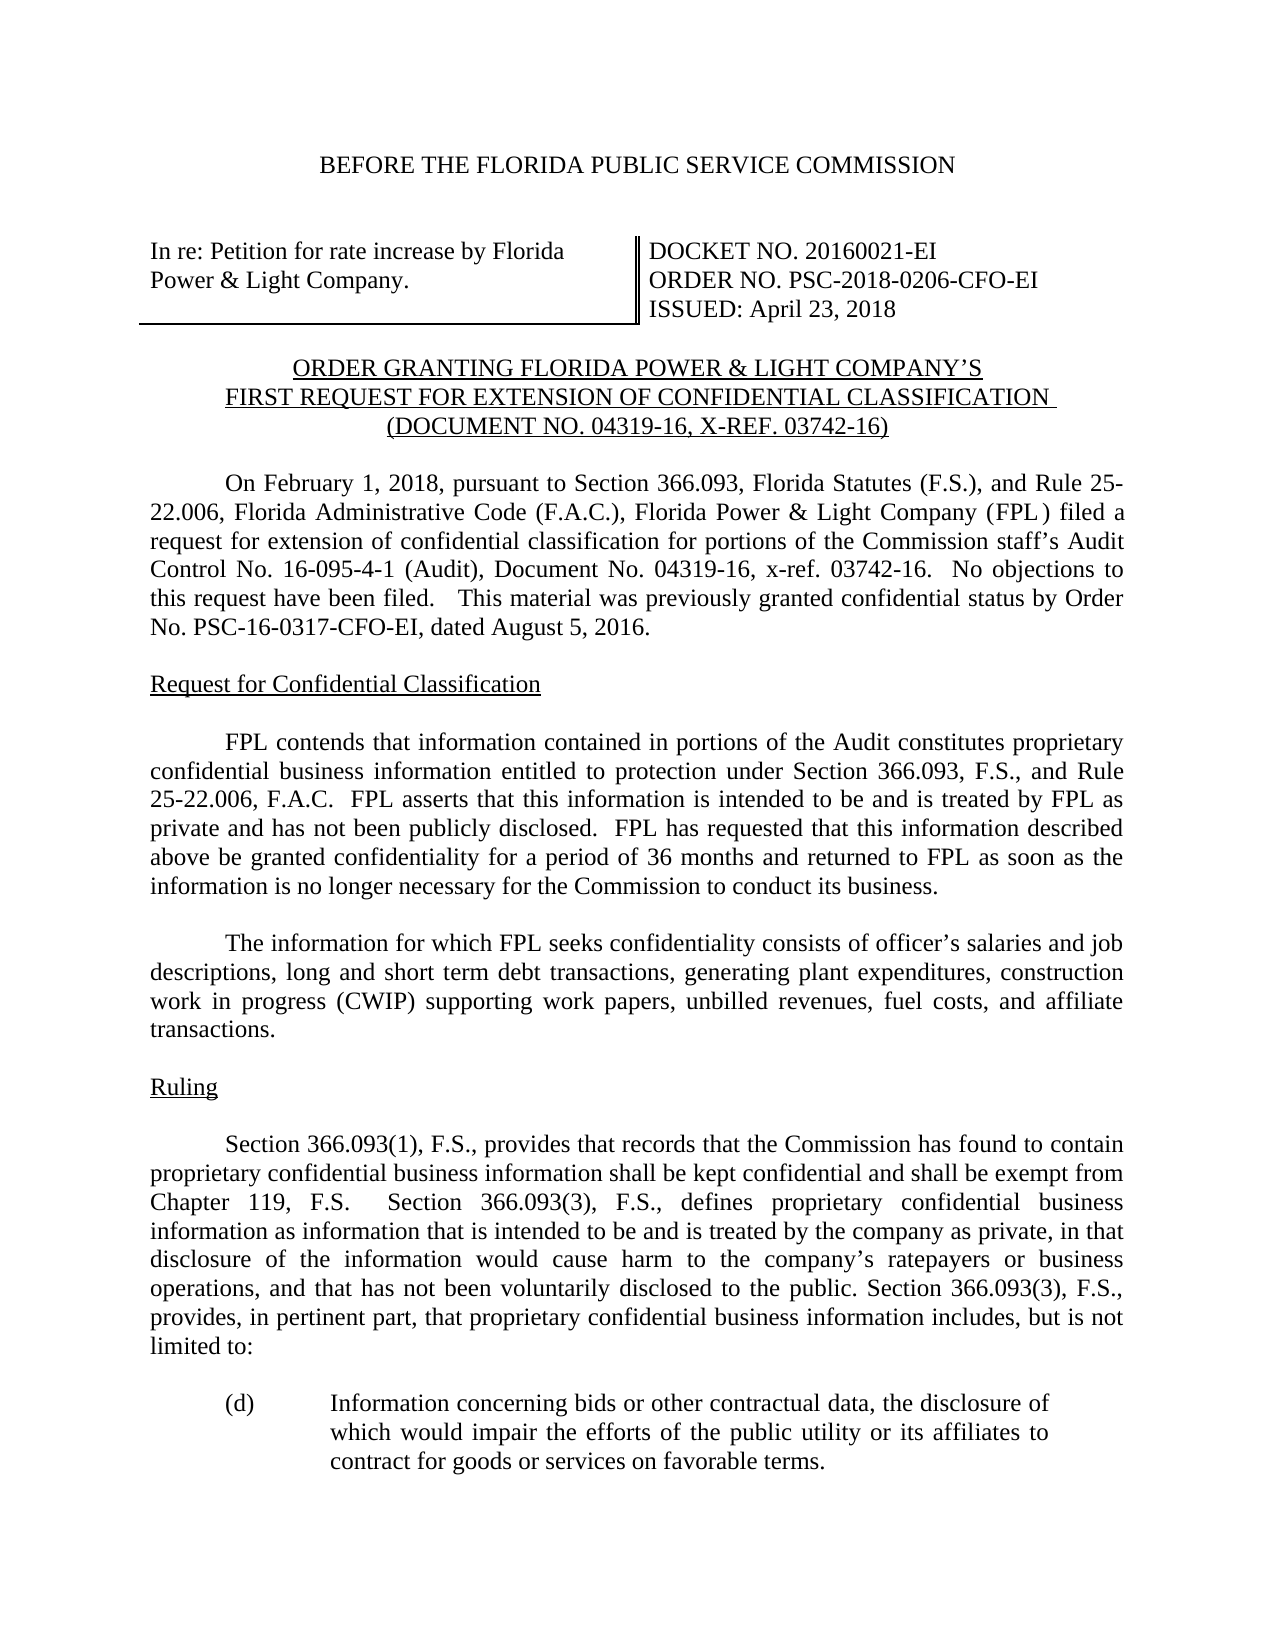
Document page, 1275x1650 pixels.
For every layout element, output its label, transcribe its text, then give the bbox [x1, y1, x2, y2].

text (DOCUMENT NO. 04319-16, X-REF. 03742-16) [150, 411, 1125, 439]
text (d) Information concerning bids or other contractual data, the disclosure of which would impair the efforts of the public utility or its affiliates to contract for goods or services on favorable terms. [225, 1388, 1050, 1474]
table_header DOCKET NO. 20160021-EI ORDER NO. PSC-2018-0206-CFO-EI ISSUED: April 23, 2018 [640, 236, 1136, 322]
text ORDER GRANTING FLORIDA POWER & LIGHT COMPANY’S [150, 353, 1125, 382]
subtitle BEFORE THE FLORIDA PUBLIC SERVICE COMMISSION [150, 150, 1125, 179]
text On February 1, 2018, pursuant to Section 366.093, Florida Statutes (F.S.), and Rule 25-22.006, Florida Administrative Code (F.A.C.), Florida Power & Light Company (FPL ) filed a request for extension of confidential classification for portions of the Commission staff’s Audit Control No. 16-095-4-1 (Audit), Document No. 04319-16, x-ref. 03742-16. No objections to this request have been filed. This material was previously granted confidential status by Order No. PSC-16-0317-CFO-EI, dated August 5, 2016. [150, 468, 1125, 641]
text Section 366.093(1), F.S., provides that records that the Commission has found to contain proprietary confidential business information shall be kept confidential and shall be exempt from Chapter 119, F.S. Section 366.093(3), F.S., defines proprietary confidential business information as information that is intended to be and is treated by the company as private, in that disclosure of the information would cause harm to the company’s ratepayers or business operations, and that has not been voluntarily disclosed to the public. Section 366.093(3), F.S., provides, in pertinent part, that proprietary confidential business information includes, but is not limited to: [150, 1129, 1125, 1359]
text FPL contends that information contained in portions of the Audit constitutes proprietary confidential business information entitled to protection under Section 366.093, F.S., and Rule 25-22.006, F.A.C. FPL asserts that this information is intended to be and is treated by FPL as private and has not been publicly disclosed. FPL has requested that this information described above be granted confidentiality for a period of 36 months and returned to FPL as soon as the information is no longer necessary for the Commission to conduct its business. [150, 727, 1125, 899]
text Request for Confidential Classification [150, 669, 1125, 698]
text FIRST REQUEST FOR EXTENSION OF CONFIDENTIAL CLASSIFICATION [150, 382, 1125, 411]
table_header In re: Petition for rate increase by Florida Power & Light Company. [139, 236, 635, 322]
text Ruling [150, 1072, 1125, 1101]
text The information for which FPL seeks confidentiality consists of officer’s salaries and job descriptions, long and short term debt transactions, generating plant expenditures, construction work in progress (CWIP) supporting work papers, unbilled revenues, fuel costs, and affiliate transactions. [150, 928, 1125, 1043]
